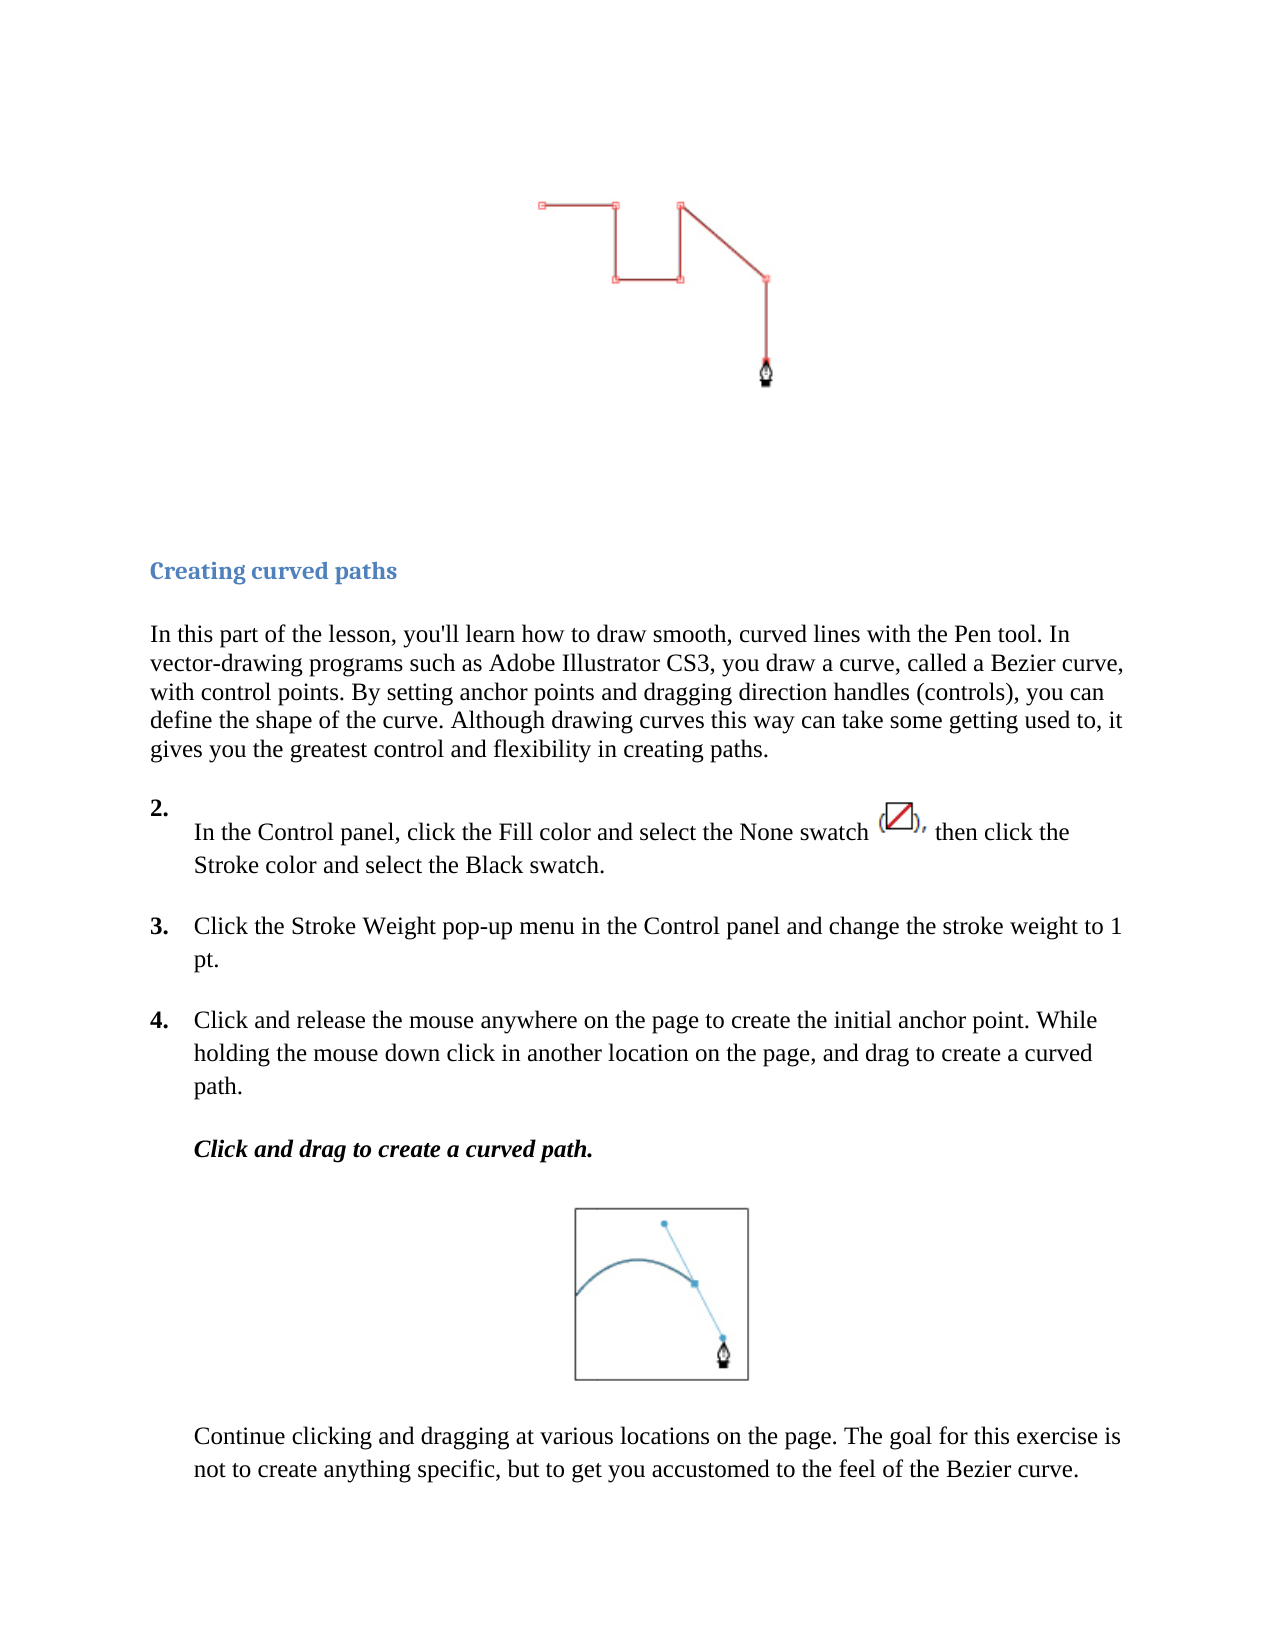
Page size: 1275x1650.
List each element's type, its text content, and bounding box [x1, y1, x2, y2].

table_cell 2. [149, 792, 192, 910]
picture [567, 1191, 757, 1392]
picture [529, 180, 789, 394]
picture [875, 793, 929, 841]
table_cell In the Control panel, click the Fill color and select the None swatch then click the Stroke color and select the Black swatch. [192, 792, 1133, 910]
table_header [150, 150, 1125, 395]
table_cell 4. [149, 1004, 192, 1484]
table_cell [192, 1004, 1133, 1484]
text In this part of the lesson, you'll learn how to draw smooth, curved lines with the Pen tool. In vector-drawing programs such as Adobe Illustrator CS3, you draw a curve, called a Bezier curve, with control points. By setting anchor points and dragging direction handles (controls), you can define the shape of the curve. Although drawing curves this way can take some getting used to, it gives you the greatest control and flexibility in creating paths. [150, 619, 1125, 763]
table_cell 3. [149, 910, 192, 1004]
subtitle Creating curved paths [150, 557, 1125, 586]
table_cell Click the Stroke Weight pop-up menu in the Control panel and change the stroke weight to 1 pt. [192, 910, 1133, 1004]
